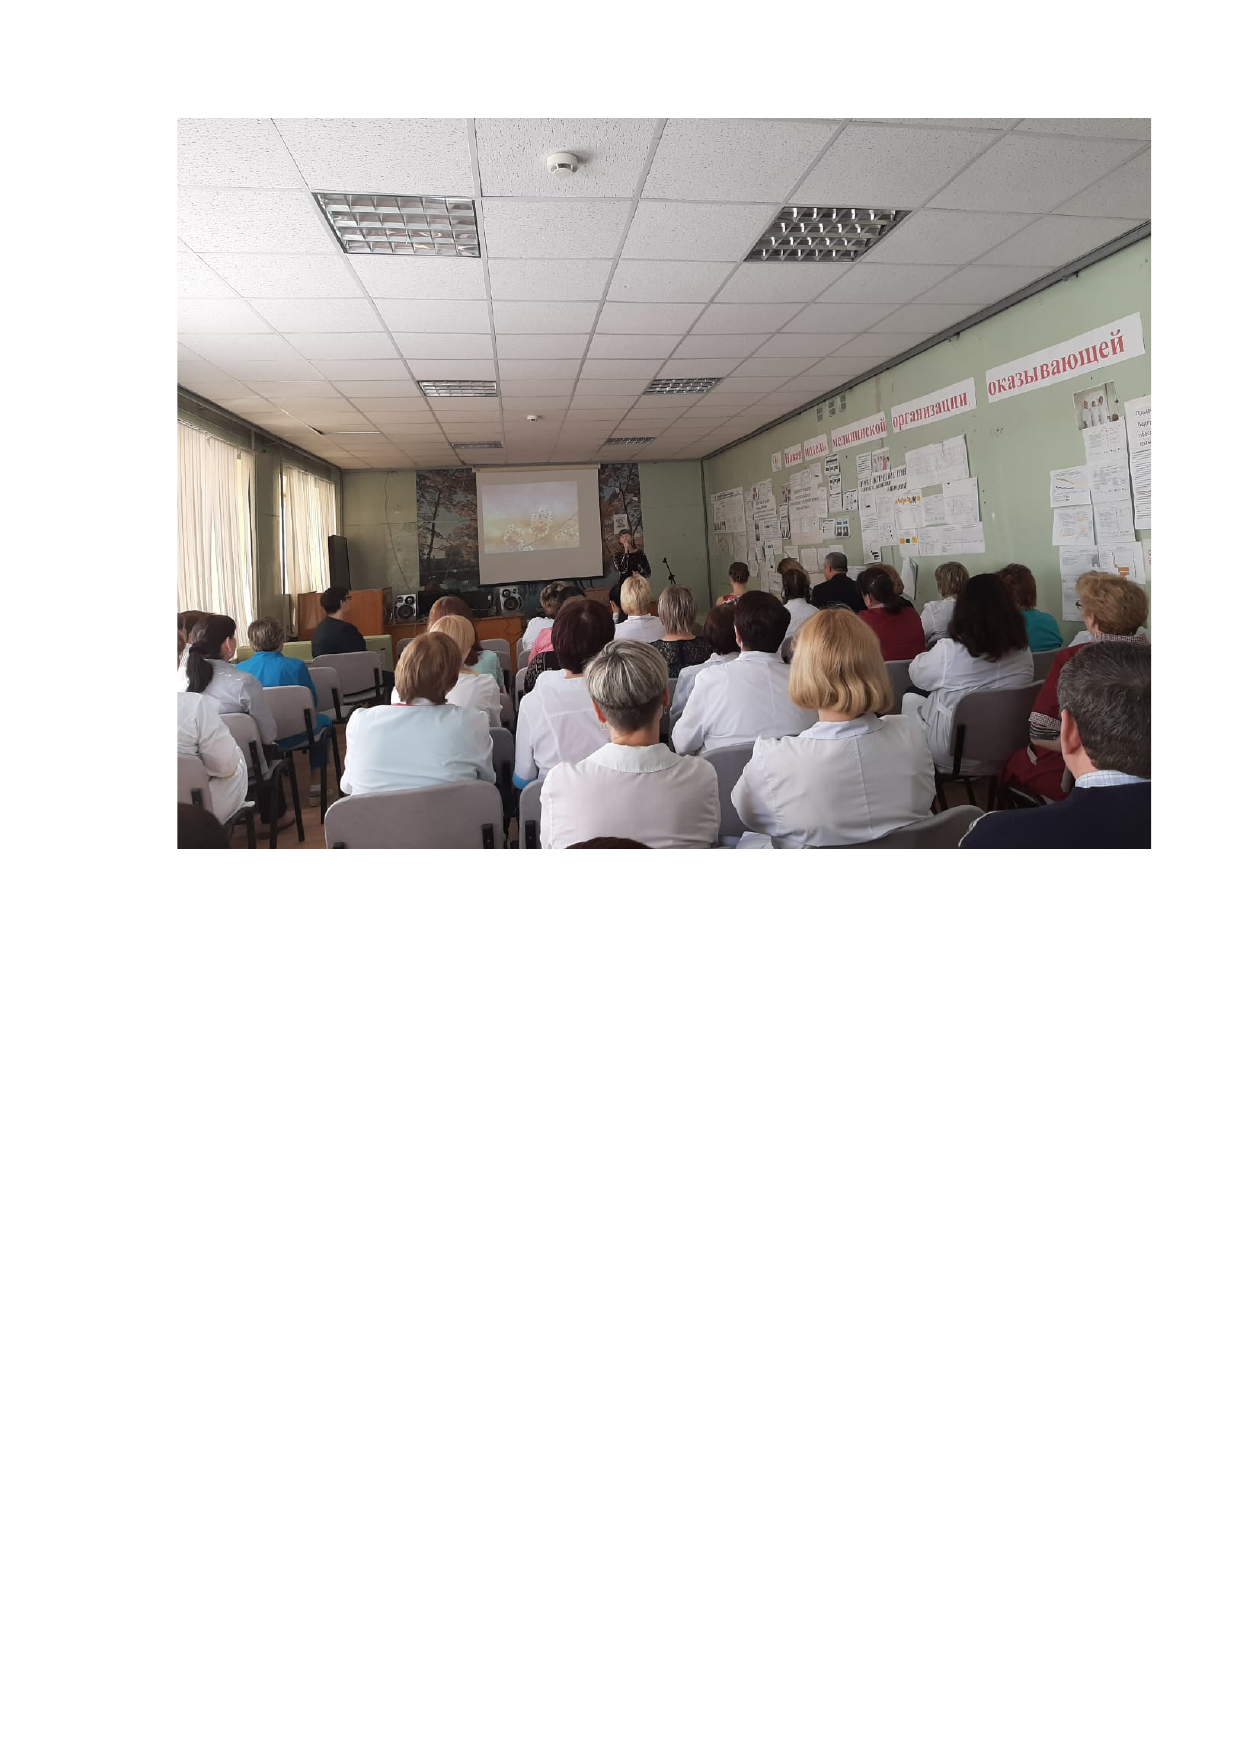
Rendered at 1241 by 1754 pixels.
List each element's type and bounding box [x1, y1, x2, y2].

picture [177, 118, 1152, 849]
